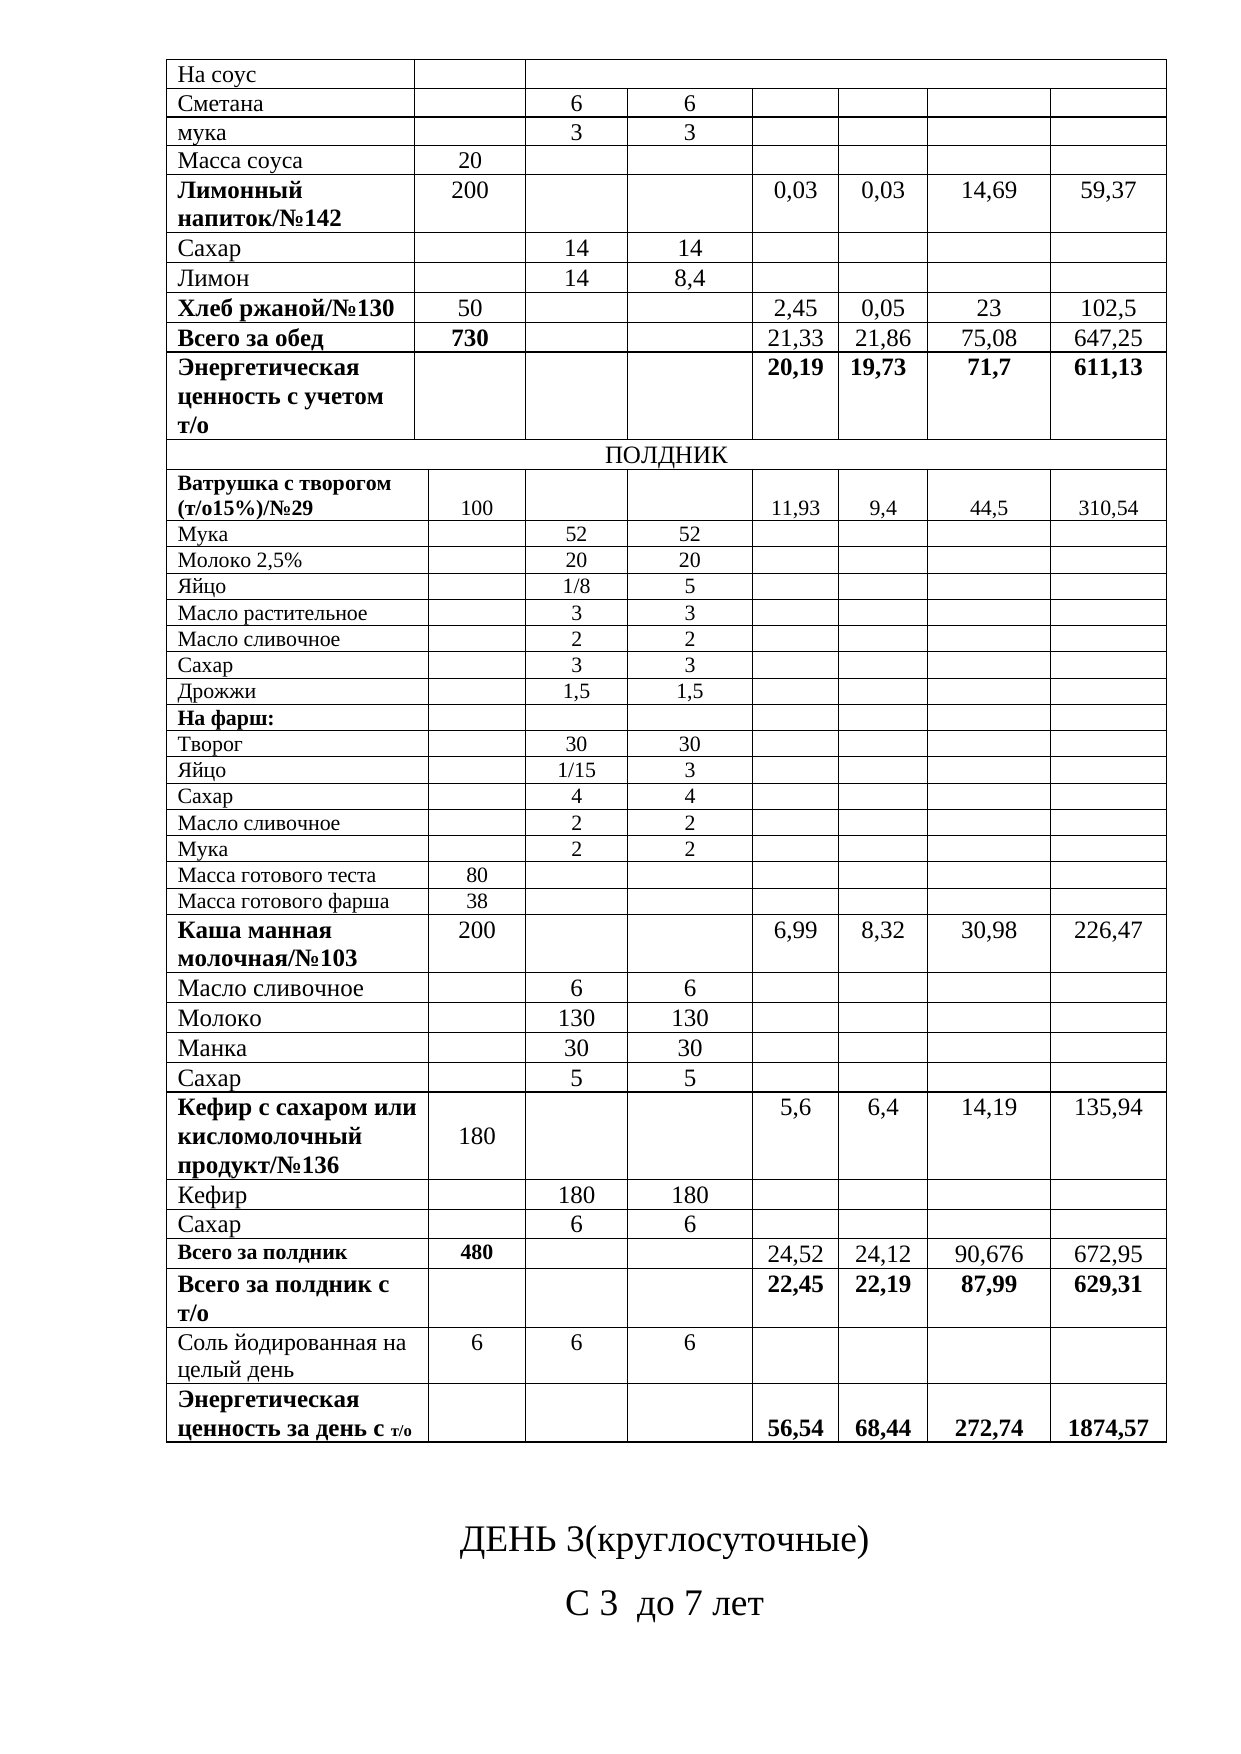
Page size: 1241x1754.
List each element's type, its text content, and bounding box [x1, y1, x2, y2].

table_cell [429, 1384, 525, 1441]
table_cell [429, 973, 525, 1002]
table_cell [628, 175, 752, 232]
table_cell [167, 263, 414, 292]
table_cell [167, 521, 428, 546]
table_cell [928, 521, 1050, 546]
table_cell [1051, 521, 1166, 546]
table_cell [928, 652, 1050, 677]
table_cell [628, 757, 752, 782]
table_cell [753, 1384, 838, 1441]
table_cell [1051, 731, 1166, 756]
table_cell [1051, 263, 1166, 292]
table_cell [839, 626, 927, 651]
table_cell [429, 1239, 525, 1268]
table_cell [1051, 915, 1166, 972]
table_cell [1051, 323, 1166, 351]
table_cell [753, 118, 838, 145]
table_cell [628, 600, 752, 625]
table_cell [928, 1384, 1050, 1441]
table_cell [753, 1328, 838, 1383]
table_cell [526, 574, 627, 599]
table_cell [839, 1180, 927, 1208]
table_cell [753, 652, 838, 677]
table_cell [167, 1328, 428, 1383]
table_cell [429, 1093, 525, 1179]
text С 3 до 7 лет [177, 1580, 1152, 1623]
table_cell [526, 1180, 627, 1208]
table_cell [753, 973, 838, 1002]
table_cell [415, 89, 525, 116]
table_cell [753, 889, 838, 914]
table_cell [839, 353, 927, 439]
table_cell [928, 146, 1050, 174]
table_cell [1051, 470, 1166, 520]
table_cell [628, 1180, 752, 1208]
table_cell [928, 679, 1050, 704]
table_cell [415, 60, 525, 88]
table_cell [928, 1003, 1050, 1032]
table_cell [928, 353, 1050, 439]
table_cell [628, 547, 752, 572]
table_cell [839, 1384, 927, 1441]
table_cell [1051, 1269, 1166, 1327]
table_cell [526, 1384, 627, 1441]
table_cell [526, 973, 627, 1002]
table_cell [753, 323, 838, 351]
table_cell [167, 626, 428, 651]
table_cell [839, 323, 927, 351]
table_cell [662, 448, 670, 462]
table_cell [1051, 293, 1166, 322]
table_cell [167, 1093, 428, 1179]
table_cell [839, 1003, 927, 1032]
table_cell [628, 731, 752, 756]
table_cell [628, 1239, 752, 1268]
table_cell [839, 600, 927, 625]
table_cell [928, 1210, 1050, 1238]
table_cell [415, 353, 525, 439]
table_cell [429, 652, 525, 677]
text ДЕНЬ 3(круглосуточные) [177, 1516, 1152, 1559]
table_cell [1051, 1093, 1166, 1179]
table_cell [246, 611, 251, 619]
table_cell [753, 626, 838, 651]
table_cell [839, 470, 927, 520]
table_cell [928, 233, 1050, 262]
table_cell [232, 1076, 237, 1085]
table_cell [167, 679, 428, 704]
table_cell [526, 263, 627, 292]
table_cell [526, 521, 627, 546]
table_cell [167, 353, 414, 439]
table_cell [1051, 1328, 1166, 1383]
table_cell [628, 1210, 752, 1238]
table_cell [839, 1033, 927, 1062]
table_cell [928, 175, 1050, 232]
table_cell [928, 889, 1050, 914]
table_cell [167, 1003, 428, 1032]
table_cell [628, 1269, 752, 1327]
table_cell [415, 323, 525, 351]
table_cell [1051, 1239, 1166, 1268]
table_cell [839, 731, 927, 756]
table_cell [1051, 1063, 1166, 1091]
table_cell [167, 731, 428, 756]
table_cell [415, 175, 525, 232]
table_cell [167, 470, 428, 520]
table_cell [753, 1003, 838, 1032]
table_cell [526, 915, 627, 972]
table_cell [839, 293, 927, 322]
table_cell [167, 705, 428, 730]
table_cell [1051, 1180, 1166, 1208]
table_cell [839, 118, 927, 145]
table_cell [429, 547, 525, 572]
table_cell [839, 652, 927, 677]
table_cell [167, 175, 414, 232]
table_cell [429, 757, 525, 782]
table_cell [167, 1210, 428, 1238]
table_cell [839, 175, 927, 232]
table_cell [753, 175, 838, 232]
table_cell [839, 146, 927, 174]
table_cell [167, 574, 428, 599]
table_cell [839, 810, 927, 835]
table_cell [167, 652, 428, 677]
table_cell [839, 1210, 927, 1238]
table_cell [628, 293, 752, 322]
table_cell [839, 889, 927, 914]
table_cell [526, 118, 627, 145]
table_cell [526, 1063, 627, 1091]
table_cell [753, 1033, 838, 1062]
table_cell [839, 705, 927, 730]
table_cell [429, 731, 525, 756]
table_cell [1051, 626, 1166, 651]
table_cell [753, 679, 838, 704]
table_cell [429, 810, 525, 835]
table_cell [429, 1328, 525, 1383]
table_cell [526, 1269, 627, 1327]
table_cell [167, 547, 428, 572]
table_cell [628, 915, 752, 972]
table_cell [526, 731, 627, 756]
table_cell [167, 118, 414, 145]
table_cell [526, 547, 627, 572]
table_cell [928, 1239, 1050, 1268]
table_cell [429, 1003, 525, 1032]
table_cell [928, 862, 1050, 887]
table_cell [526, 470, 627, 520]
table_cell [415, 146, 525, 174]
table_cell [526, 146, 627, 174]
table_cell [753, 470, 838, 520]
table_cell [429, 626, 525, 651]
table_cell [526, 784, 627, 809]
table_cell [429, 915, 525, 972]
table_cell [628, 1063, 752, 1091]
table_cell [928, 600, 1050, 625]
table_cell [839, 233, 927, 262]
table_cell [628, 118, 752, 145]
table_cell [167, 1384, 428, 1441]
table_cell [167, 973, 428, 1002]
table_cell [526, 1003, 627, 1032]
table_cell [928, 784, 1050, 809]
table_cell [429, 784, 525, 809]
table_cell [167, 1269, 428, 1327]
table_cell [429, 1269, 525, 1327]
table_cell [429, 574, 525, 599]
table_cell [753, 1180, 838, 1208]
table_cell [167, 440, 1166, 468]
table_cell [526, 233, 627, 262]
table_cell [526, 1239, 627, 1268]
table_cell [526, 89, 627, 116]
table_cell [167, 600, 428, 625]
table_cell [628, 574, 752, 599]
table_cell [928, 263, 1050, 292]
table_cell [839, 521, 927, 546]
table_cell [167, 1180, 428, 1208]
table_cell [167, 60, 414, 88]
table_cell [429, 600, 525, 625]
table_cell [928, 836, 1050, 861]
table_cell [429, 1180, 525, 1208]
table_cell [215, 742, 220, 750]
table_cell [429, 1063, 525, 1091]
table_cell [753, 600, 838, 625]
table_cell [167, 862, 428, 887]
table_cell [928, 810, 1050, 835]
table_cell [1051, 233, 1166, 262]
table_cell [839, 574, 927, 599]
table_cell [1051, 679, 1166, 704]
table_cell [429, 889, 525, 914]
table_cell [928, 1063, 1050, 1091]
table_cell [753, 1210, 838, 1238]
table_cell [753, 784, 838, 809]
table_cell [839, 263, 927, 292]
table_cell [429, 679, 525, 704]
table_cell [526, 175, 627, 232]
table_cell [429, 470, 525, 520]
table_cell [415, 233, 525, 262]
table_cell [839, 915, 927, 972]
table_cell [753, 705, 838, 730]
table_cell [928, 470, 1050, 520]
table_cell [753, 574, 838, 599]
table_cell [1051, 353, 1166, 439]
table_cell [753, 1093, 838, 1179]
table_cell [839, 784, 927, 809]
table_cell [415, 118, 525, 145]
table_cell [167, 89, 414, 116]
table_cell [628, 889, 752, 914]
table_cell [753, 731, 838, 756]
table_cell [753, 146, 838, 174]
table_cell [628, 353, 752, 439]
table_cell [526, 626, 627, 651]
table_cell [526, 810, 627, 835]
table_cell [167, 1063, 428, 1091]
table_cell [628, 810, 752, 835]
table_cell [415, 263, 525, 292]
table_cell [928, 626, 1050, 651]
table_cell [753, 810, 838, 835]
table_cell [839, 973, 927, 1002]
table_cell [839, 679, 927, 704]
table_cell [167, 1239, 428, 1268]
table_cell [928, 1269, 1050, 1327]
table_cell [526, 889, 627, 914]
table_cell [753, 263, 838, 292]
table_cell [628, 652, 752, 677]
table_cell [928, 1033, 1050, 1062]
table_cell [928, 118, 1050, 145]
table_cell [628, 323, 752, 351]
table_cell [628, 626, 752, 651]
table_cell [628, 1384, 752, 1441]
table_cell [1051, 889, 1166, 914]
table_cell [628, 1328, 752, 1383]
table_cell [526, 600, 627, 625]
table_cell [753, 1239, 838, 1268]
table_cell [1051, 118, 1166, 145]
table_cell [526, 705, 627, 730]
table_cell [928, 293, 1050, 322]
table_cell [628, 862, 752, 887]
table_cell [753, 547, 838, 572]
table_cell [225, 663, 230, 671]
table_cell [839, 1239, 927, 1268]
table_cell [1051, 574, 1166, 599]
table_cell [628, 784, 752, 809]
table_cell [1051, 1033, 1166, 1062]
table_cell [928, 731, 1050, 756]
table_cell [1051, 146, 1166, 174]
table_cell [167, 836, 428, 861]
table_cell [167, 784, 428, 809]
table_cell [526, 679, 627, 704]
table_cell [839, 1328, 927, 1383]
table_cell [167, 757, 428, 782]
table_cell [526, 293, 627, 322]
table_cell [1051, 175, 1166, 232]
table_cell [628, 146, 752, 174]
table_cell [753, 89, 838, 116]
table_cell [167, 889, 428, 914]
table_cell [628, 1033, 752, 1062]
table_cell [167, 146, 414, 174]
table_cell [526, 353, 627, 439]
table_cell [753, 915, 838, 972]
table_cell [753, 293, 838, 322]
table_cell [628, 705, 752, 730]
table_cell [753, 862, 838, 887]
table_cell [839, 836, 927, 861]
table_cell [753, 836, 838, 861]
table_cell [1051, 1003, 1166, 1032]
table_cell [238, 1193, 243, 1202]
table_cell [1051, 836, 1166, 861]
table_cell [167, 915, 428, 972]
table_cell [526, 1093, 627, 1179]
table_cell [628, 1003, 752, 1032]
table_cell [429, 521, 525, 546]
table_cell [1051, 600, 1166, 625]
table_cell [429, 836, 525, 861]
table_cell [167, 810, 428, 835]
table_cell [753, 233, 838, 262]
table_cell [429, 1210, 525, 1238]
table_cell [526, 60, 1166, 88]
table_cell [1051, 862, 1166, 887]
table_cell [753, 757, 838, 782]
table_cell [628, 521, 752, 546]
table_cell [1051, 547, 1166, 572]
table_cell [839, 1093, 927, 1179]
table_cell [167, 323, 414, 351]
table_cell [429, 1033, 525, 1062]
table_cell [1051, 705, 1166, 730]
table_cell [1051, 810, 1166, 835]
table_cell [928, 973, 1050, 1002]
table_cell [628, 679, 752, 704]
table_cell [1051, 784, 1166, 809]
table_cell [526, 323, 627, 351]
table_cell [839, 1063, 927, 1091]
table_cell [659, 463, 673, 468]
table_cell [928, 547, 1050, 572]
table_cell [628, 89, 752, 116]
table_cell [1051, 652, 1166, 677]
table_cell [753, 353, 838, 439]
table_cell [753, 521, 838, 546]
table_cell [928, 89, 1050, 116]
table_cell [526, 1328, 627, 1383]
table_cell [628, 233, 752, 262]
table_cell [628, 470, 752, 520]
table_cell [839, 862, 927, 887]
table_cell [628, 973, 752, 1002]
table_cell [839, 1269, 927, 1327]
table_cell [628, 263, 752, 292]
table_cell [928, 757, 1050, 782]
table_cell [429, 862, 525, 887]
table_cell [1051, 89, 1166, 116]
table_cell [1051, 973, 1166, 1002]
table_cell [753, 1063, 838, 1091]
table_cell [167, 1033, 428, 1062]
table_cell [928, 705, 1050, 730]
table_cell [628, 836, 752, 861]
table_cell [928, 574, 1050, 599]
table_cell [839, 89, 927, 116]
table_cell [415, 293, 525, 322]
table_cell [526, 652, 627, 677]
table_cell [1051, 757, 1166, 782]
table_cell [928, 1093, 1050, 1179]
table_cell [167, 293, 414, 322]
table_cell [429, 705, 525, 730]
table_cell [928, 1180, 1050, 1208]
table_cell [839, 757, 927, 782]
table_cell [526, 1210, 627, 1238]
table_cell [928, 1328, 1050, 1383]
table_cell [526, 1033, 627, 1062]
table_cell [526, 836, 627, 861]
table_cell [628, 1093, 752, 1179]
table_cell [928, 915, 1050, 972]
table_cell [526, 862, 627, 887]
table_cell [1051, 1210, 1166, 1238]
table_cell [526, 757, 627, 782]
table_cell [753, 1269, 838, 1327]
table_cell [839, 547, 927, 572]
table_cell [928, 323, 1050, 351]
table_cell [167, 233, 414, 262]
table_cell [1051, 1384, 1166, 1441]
